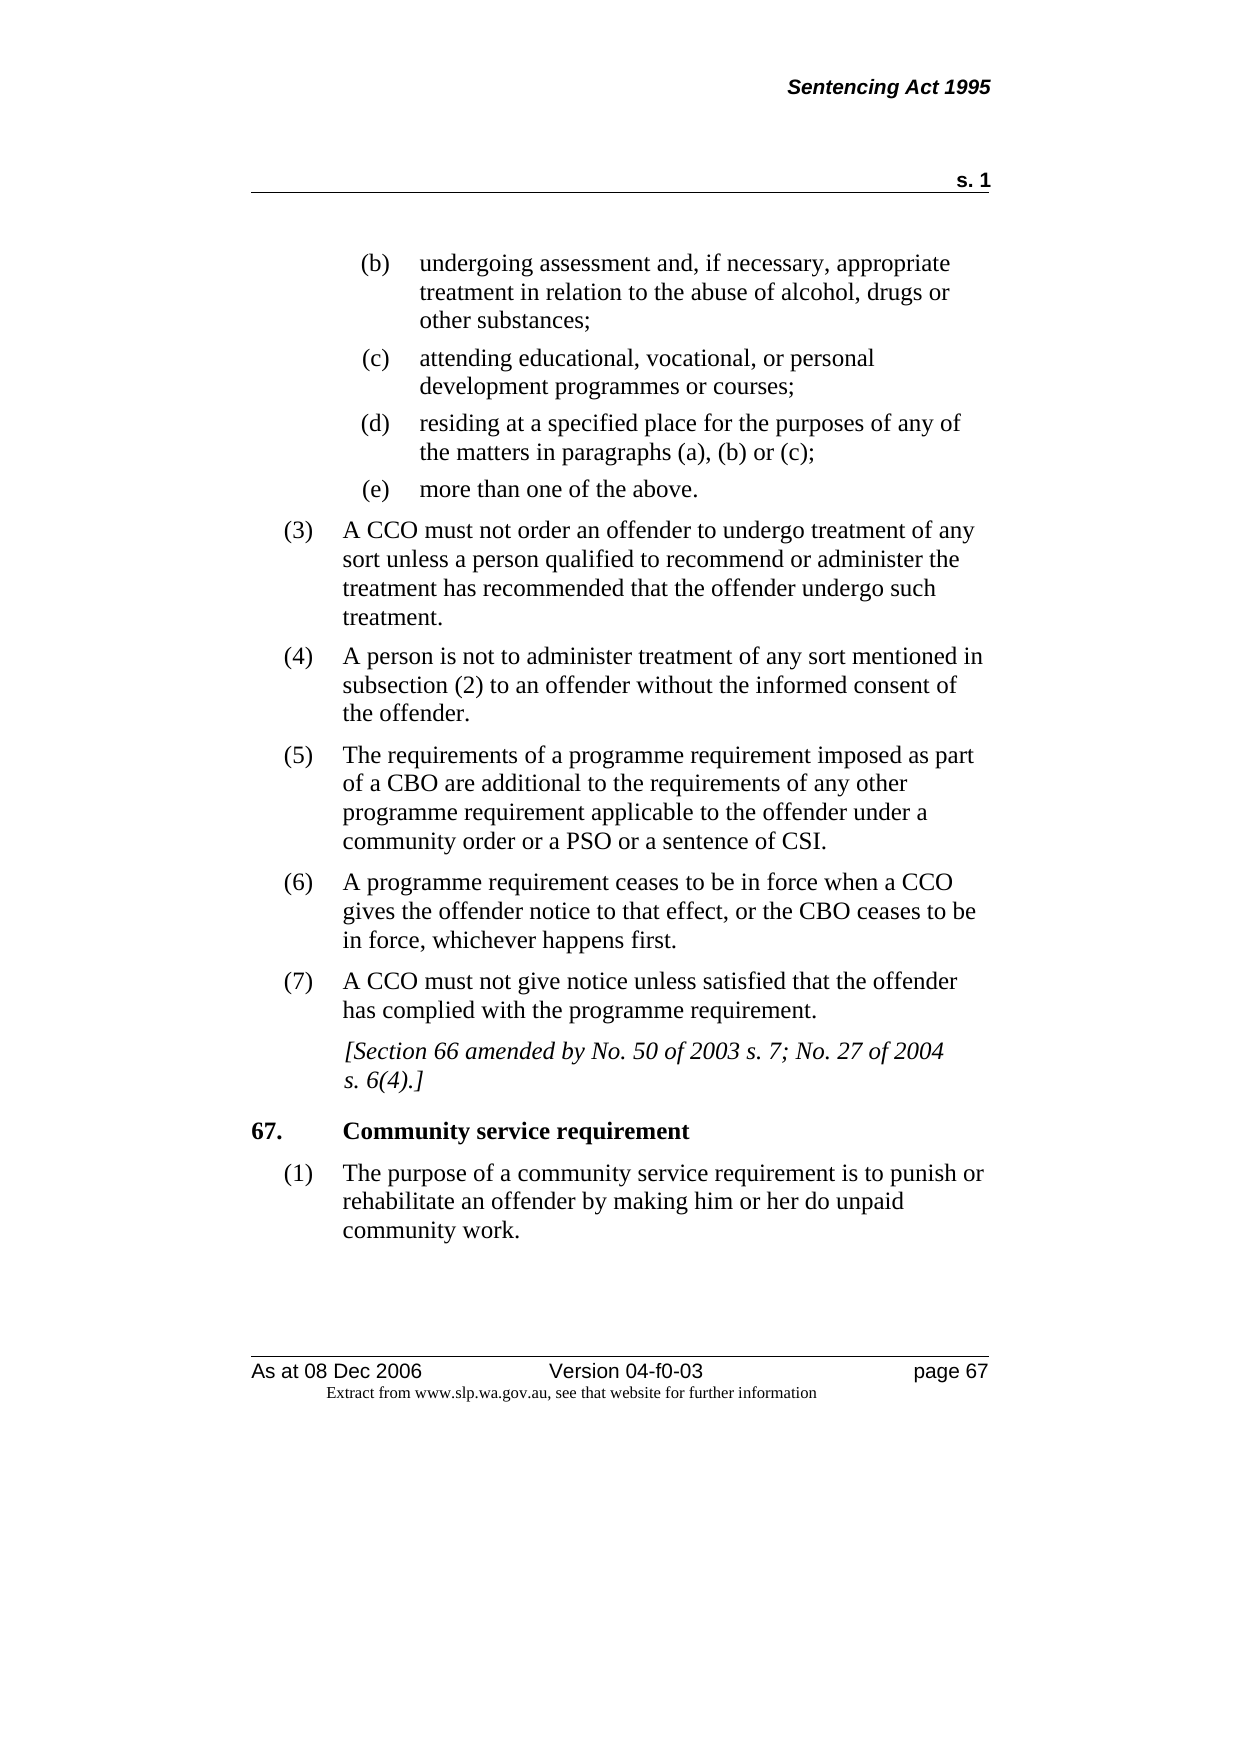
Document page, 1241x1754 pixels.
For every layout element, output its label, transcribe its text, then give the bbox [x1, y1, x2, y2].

text (e) more than one of the above. [251, 474, 989, 503]
text (1) The purpose of a community service requirement is to punish or rehabilitate an offender by making him or her do unpaid community work. [251, 1158, 989, 1244]
text (d) residing at a specified place for the purposes of any of the matters in paragraphs (a), (b) or (c); [251, 408, 989, 466]
text (7) A CCO must not give notice unless satisfied that the offender has complied with the programme requirement. [251, 966, 989, 1023]
text (b) undergoing assessment and, if necessary, appropriate treatment in relation to the abuse of alcohol, drugs or other substances; [251, 248, 989, 334]
subtitle 67. Community service requirement [251, 1116, 989, 1145]
text [Section 66 amended by No. 50 of 2003 s. 7; No. 27 of 2004 s. 6(4).] [251, 1036, 989, 1093]
text (5) The requirements of a programme requirement imposed as part of a CBO are additional to the requirements of any other programme requirement applicable to the offender under a community order or a PSO or a sentence of CSI. [251, 740, 989, 855]
text (6) A programme requirement ceases to be in force when a CCO gives the offender notice to that effect, or the CBO ceases to be in force, whichever happens first. [251, 867, 989, 953]
text (3) A CCO must not order an offender to undergo treatment of any sort unless a person qualified to recommend or administer the treatment has recommended that the offender undergo such treatment. [251, 516, 989, 631]
text (c) attending educational, vocational, or personal development programmes or courses; [251, 343, 989, 400]
text (4) A person is not to administer treatment of any sort mentioned in subsection (2) to an offender without the informed consent of the offender. [251, 641, 989, 727]
